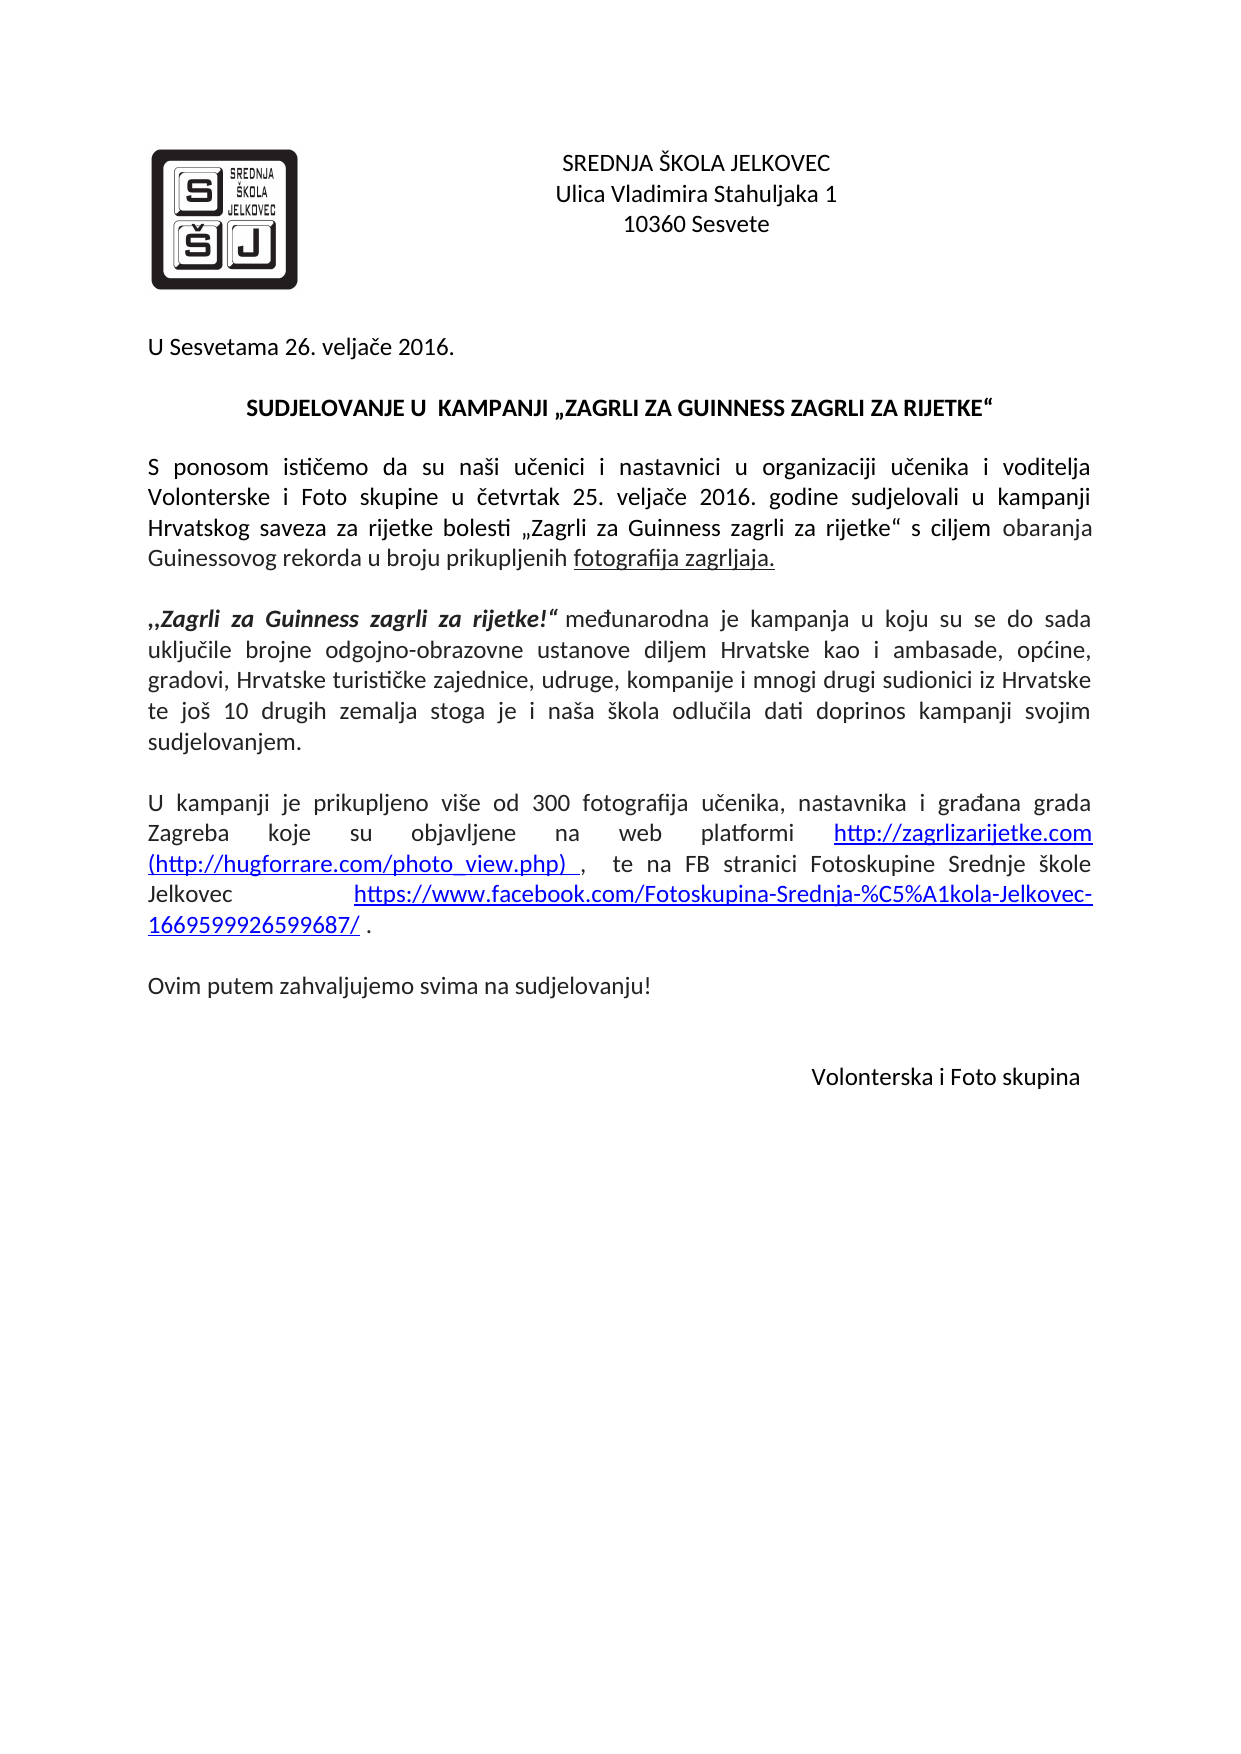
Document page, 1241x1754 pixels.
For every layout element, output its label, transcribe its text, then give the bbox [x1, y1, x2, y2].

text ,,Zagrli za Guinness zagrli za rijetke!“ međunarodna je kampanja u koju su se do sada uključile brojne odgojno-obrazovne ustanove diljem Hrvatske kao i ambasade, općine, gradovi, Hrvatske turističke zajednice, udruge, kompanije i mnogi drugi sudionici iz Hrvatske te još 10 drugih zemalja stoga je i naša škola odlučila dati doprinos kampanji svojim sudjelovanjem. [148, 604, 1093, 756]
text 10360 Sesvete [300, 209, 1093, 239]
text U kampanji je prikupljeno više od 300 fotografija učenika, nastavnika i građana grada Zagreba koje su objavljene na web platformi http://zagrlizarijetke.com (http://hugforrare.com/photo_view.php) , te na FB stranici Fotoskupine Srednje škole Jelkovec https://www.facebook.com/Fotoskupina-Srednja-%C5%A1kola-Jelkovec-1669599926599687/ . [148, 787, 1093, 939]
text Ulica Vladimira Stahuljaka 1 [300, 178, 1093, 209]
text S ponosom ističemo da su naši učenici i nastavnici u organizaciji učenika i voditelja Volonterske i Foto skupine u četvrtak 25. veljače 2016. godine sudjelovali u kampanji Hrvatskog saveza za rijetke bolesti „Zagrli za Guinness zagrli za rijetke“ s ciljem obaranja Guinessovog rekorda u broju prikupljenih fotografija zagrljaja. [148, 451, 1093, 573]
text U Sesvetama 26. veljače 2016. [148, 331, 1093, 361]
text SREDNJA ŠKOLA JELKOVEC [300, 148, 1093, 178]
text Ovim putem zahvaljujemo svima na sudjelovanju! [148, 970, 1093, 1000]
text Volonterska i Foto skupina [148, 1061, 1093, 1092]
text SUDJELOVANJE U KAMPANJI „ZAGRLI ZA GUINNESS ZAGRLI ZA RIJETKE“ [148, 392, 1093, 422]
